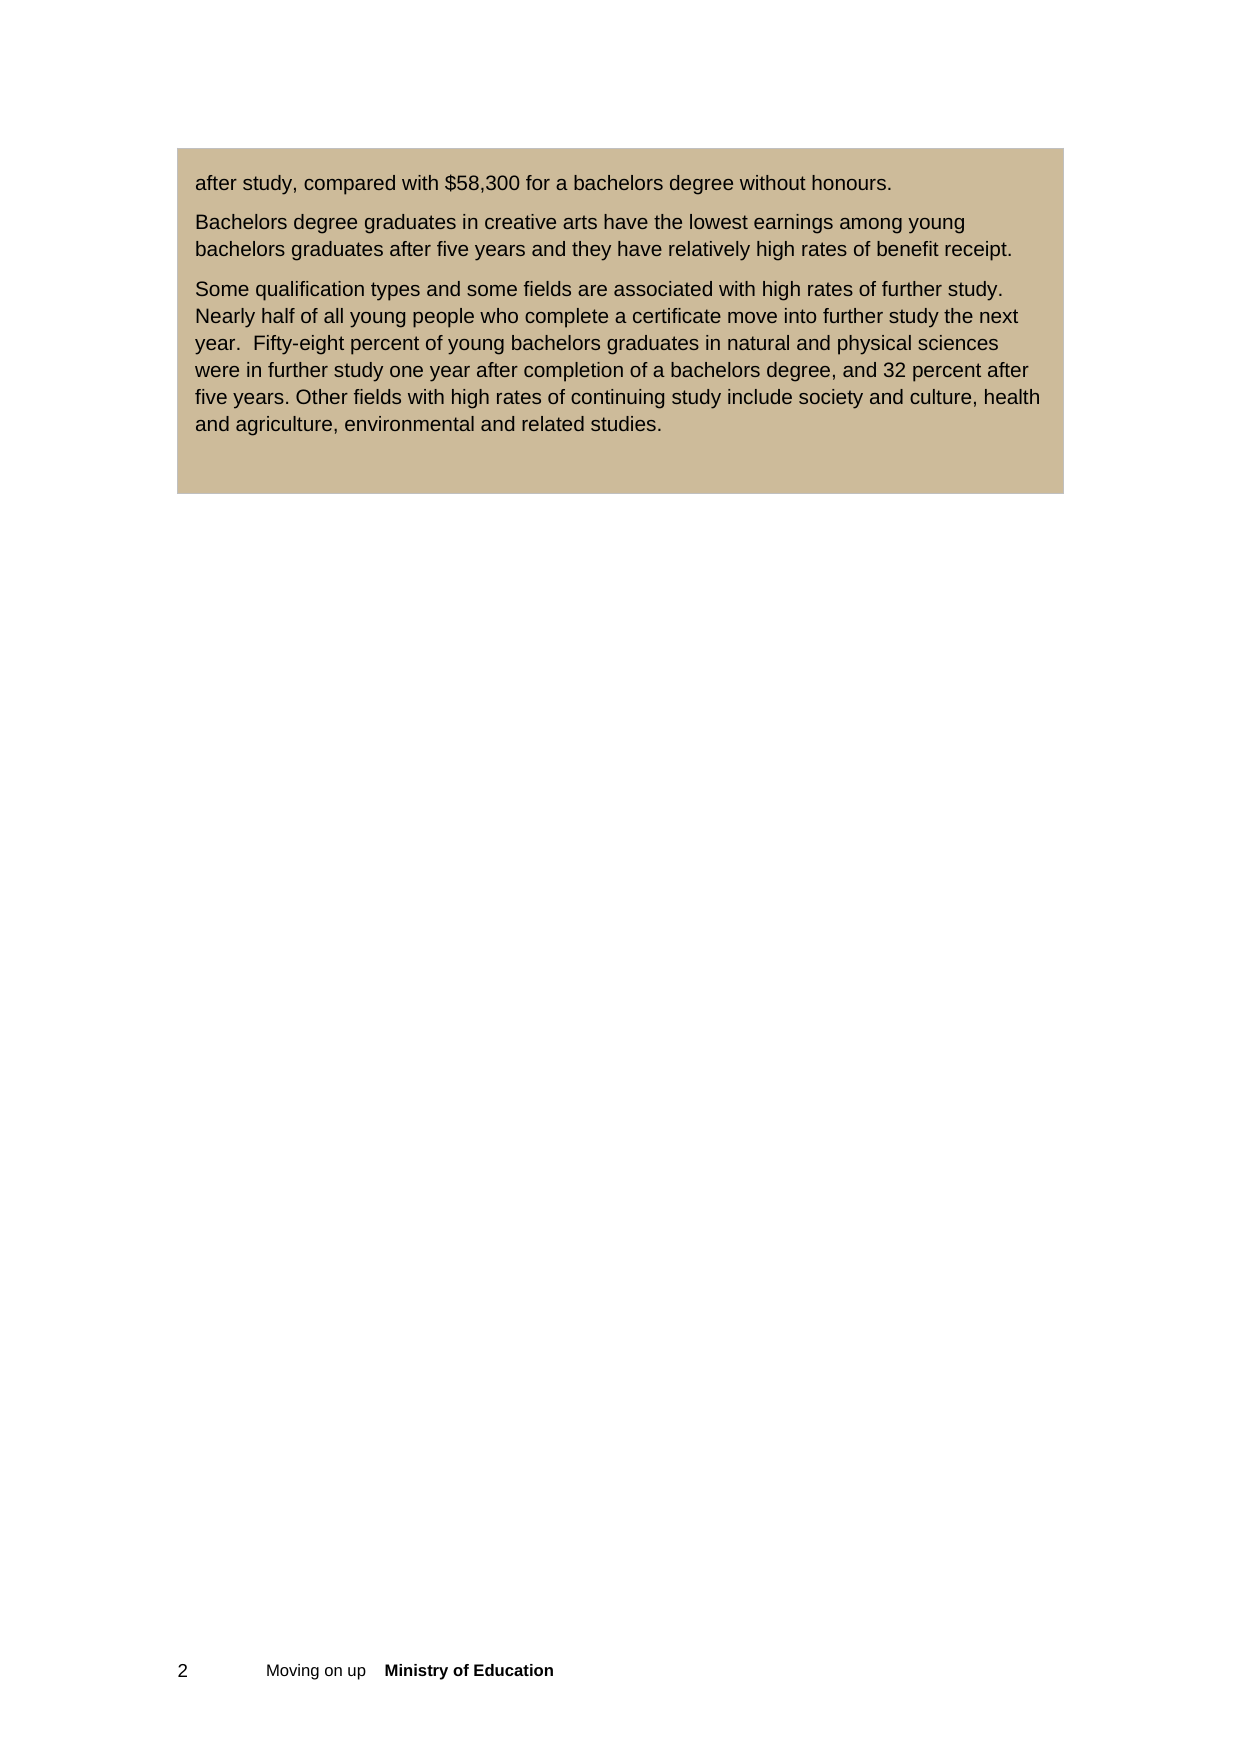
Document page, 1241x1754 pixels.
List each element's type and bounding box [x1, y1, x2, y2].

table_header [178, 149, 1063, 493]
